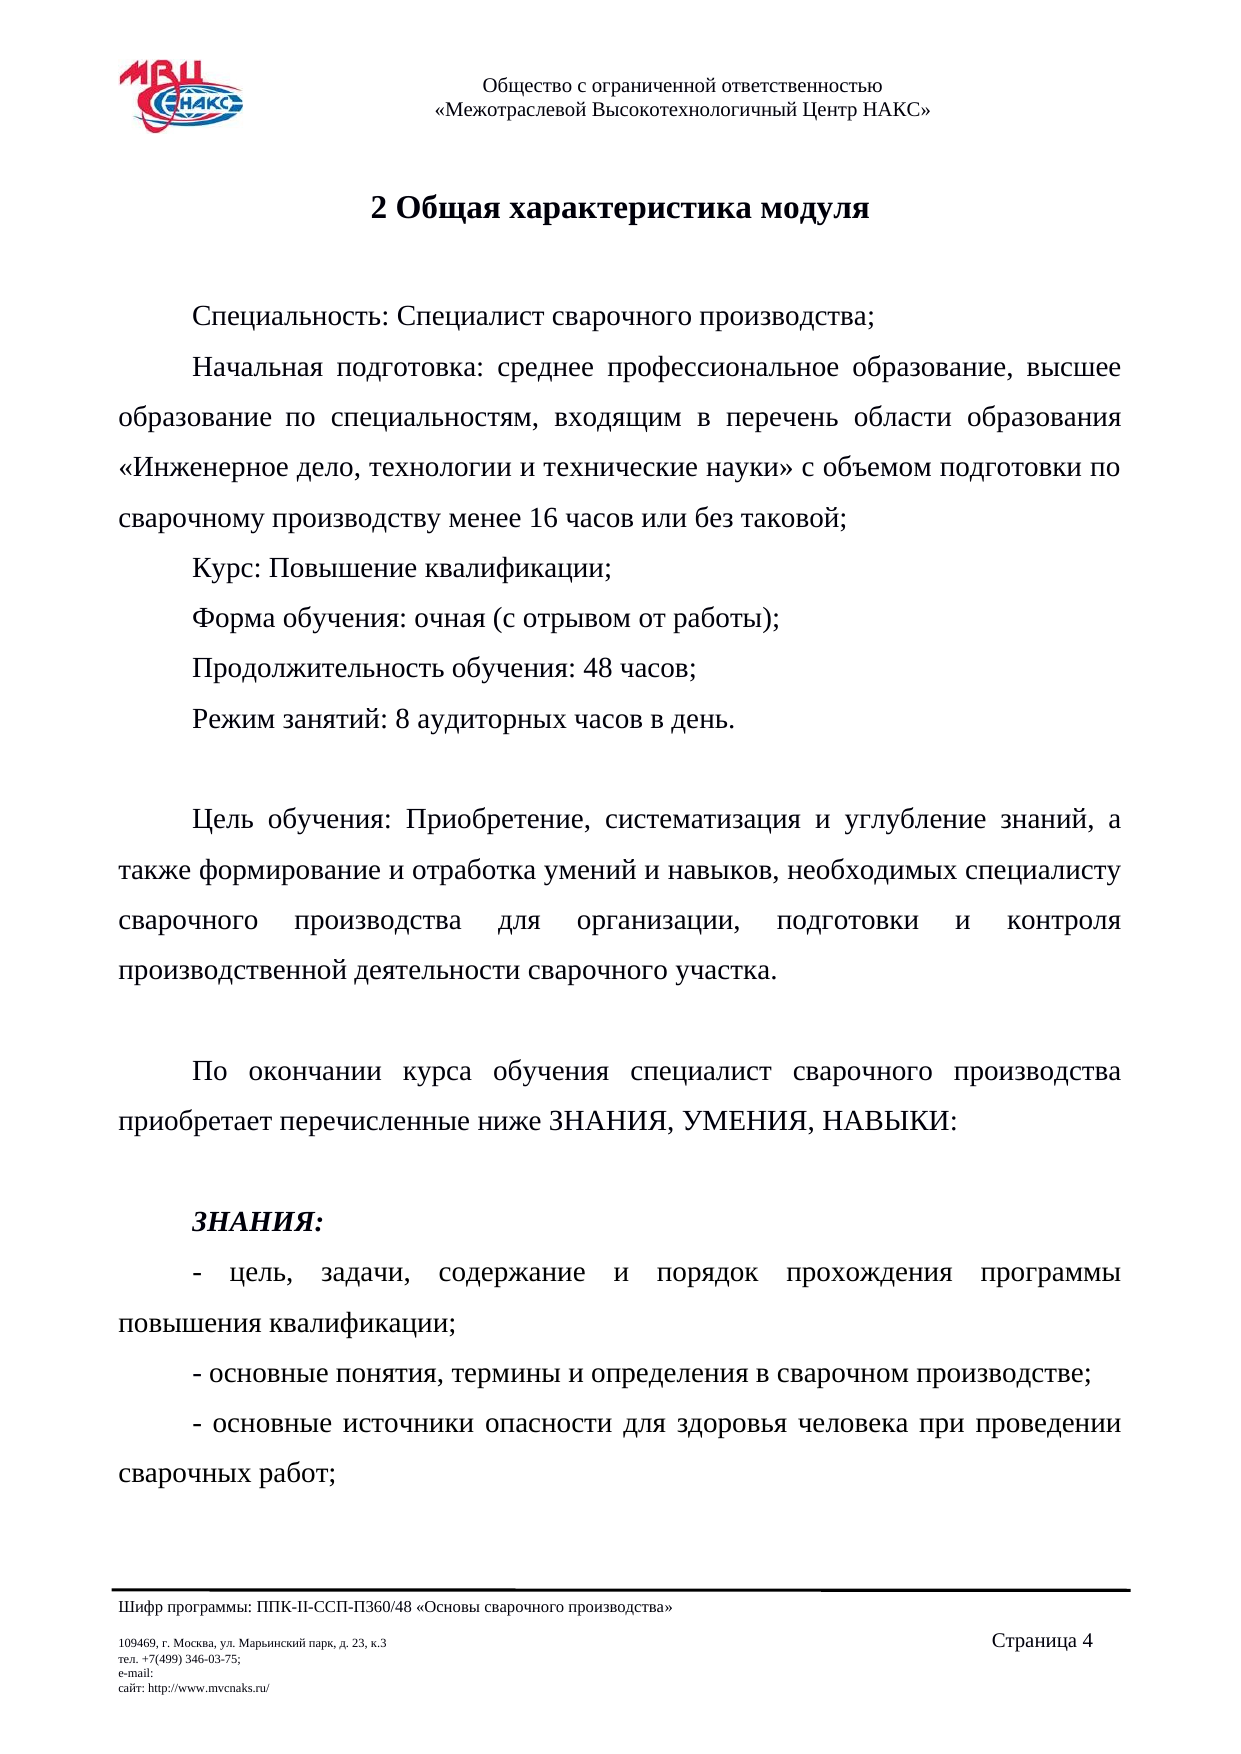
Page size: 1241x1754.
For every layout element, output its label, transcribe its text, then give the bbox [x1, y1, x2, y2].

text - основные источники опасности для здоровья человека при проведении сварочных работ; [118, 1405, 1122, 1489]
text 2 Общая характеристика модуля [118, 187, 1122, 225]
text - цель, задачи, содержание и порядок прохождения программы повышения квалификации; [118, 1254, 1122, 1338]
text ЗНАНИЯ: [118, 1204, 1122, 1238]
picture [118, 59, 244, 134]
text Продолжительность обучения: 48 часов; [118, 651, 1122, 684]
text Цель обучения: Приобретение, систематизация и углубление знаний, а также формирование и отработка умений и навыков, необходимых специалисту сварочного производства для организации, подготовки и контроля производственной деятельности сварочного участка. [118, 802, 1122, 986]
text - основные понятия, термины и определения в сварочном производстве; [118, 1355, 1122, 1388]
text Начальная подготовка: среднее профессиональное образование, высшее образование по специальностям, входящим в перечень области образования «Инженерное дело, технологии и технические науки» с объемом подготовки по сварочному производству менее 16 часов или без таковой; [118, 349, 1122, 533]
text Специальность: Специалист сварочного производства; [118, 298, 1122, 332]
text Форма обучения: очная (с отрывом от работы); [118, 600, 1122, 634]
text Курс: Повышение квалификации; [118, 550, 1122, 583]
text По окончании курса обучения специалист сварочного производства приобретает перечисленные ниже ЗНАНИЯ, УМЕНИЯ, НАВЫКИ: [118, 1053, 1122, 1137]
text Режим занятий: 8 аудиторных часов в день. [118, 701, 1122, 734]
